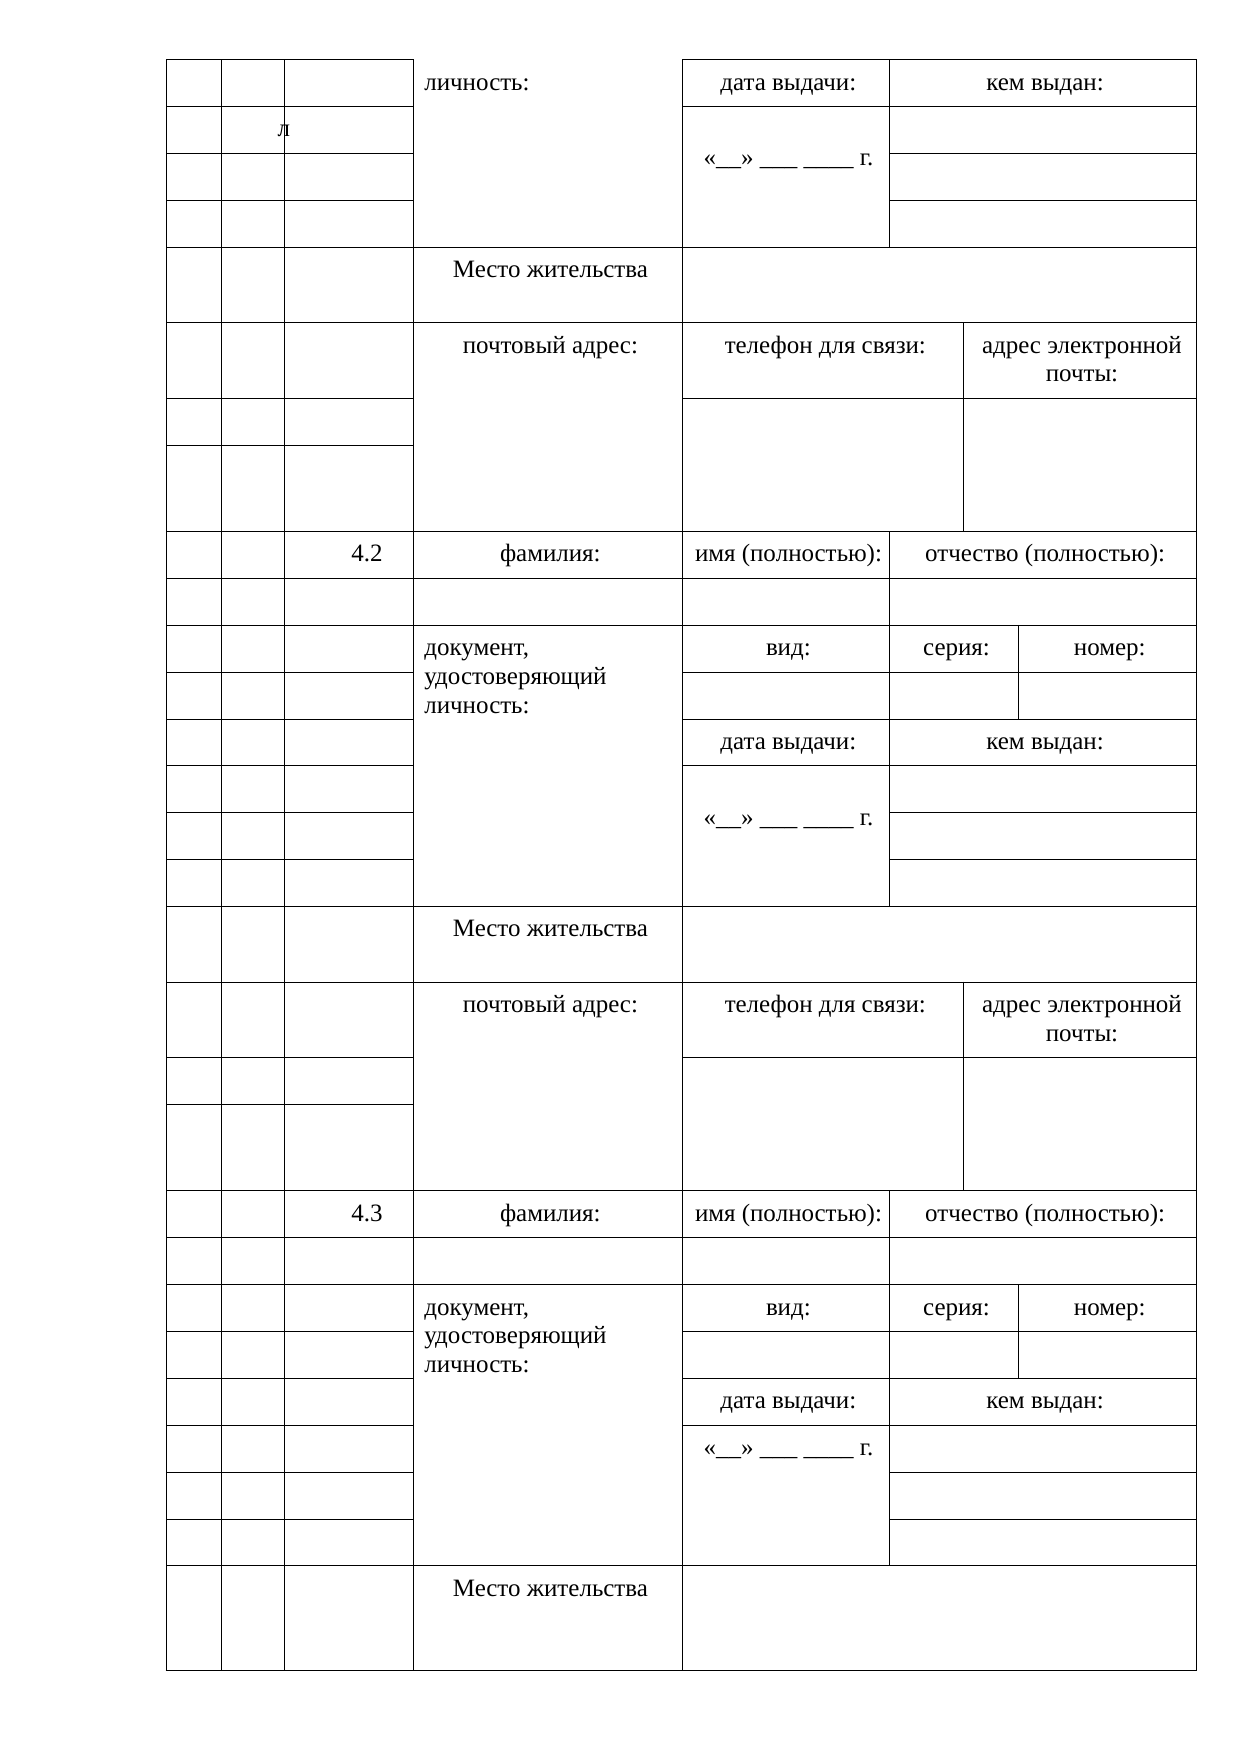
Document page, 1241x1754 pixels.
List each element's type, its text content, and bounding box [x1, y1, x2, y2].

table_cell [890, 860, 1196, 906]
table_cell отчество (полностью): [890, 1191, 1196, 1237]
table_cell [285, 248, 413, 322]
table_cell [222, 248, 284, 322]
table_cell [890, 107, 1196, 153]
table_cell [222, 201, 284, 247]
table_cell [285, 446, 413, 531]
table_cell [222, 673, 284, 718]
table_cell номер: [1019, 1285, 1196, 1331]
table_cell документ, удостоверяющий личность: [414, 626, 682, 906]
table_cell [683, 1566, 1196, 1670]
table_cell [285, 323, 413, 398]
table_cell [167, 766, 221, 812]
table_cell [222, 532, 284, 578]
table_cell телефон для связи: [683, 323, 963, 398]
table_cell [222, 907, 284, 982]
table_cell [890, 673, 1018, 718]
table_cell [222, 983, 284, 1057]
table_cell [683, 1238, 889, 1284]
table_cell [167, 813, 221, 859]
table_cell [167, 323, 221, 398]
table_cell Место жительства [414, 248, 682, 322]
table_cell [683, 907, 1196, 982]
table_cell [222, 1105, 284, 1190]
table_cell «__» ___ ____ г. [683, 107, 889, 247]
table_cell [285, 60, 413, 106]
table_cell [285, 1238, 413, 1284]
table_cell «__» ___ ____ г. [683, 1426, 889, 1565]
table_cell дата выдачи: [683, 1379, 889, 1425]
table_cell [167, 673, 221, 718]
table_cell [285, 399, 413, 445]
table_cell [167, 983, 221, 1057]
table_cell [1019, 673, 1196, 718]
table_cell [167, 907, 221, 982]
table_cell отчество (полностью): [890, 532, 1196, 578]
table_cell [285, 983, 413, 1057]
table_cell [167, 720, 221, 765]
table_cell [222, 154, 284, 200]
table_cell [683, 579, 889, 625]
table_cell почтовый адрес: [414, 983, 682, 1190]
table_cell [222, 1426, 284, 1472]
table_cell [222, 626, 284, 672]
table_cell [683, 1332, 889, 1378]
table_cell [890, 813, 1196, 859]
table_cell 4.3 [285, 1191, 413, 1237]
table_cell почтовый адрес: [414, 323, 682, 531]
table_cell серия: [890, 1285, 1018, 1331]
table_cell [167, 1332, 221, 1378]
table_cell имя (полностью): [683, 532, 889, 578]
table_cell [285, 1426, 413, 1472]
table_cell [167, 1379, 221, 1425]
table_cell [890, 1332, 1018, 1378]
table_cell [167, 1105, 221, 1190]
table_cell [414, 1238, 682, 1284]
table_cell [167, 248, 221, 322]
table_cell [222, 1520, 284, 1565]
table_cell [285, 673, 413, 718]
table_cell [167, 1473, 221, 1518]
table_cell [222, 1332, 284, 1378]
table_cell [222, 323, 284, 398]
table_cell [890, 1426, 1196, 1472]
table_cell [167, 1520, 221, 1565]
table_cell [964, 399, 1196, 531]
table_cell [167, 579, 221, 625]
table_cell [285, 626, 413, 672]
table_cell [285, 1520, 413, 1565]
table_cell [167, 154, 221, 200]
table_cell дата выдачи: [683, 720, 889, 765]
table_cell [285, 860, 413, 906]
table_cell [222, 1566, 284, 1670]
table_cell [683, 1058, 963, 1190]
table_cell [167, 1566, 221, 1670]
table_cell документ, удостоверяющий личность: [414, 1285, 682, 1565]
table_cell [285, 766, 413, 812]
table_cell [1019, 1332, 1196, 1378]
table_cell [285, 1379, 413, 1425]
table_cell [890, 201, 1196, 247]
table_cell [222, 1473, 284, 1518]
table_cell вид: [683, 1285, 889, 1331]
table_cell «__» ___ ____ г. [683, 766, 889, 906]
table_cell [167, 1285, 221, 1331]
table_cell [222, 766, 284, 812]
table_cell [167, 1426, 221, 1472]
table_cell Место жительства [414, 907, 682, 982]
table_cell [222, 399, 284, 445]
table_cell [222, 720, 284, 765]
table_cell [167, 446, 221, 531]
table_cell [890, 766, 1196, 812]
table_cell [285, 1105, 413, 1190]
table_cell телефон для связи: [683, 983, 963, 1057]
table_cell [285, 720, 413, 765]
table_cell кем выдан: [890, 720, 1196, 765]
table_cell адрес электронной почты: [964, 323, 1196, 398]
table_cell [222, 1285, 284, 1331]
table_cell [683, 248, 1196, 322]
table_cell Место жительства [414, 1566, 682, 1670]
table_cell [890, 1238, 1196, 1284]
table_cell [222, 1058, 284, 1104]
table_cell [890, 1520, 1196, 1565]
table_cell [167, 532, 221, 578]
table_cell кем выдан: [890, 1379, 1196, 1425]
table_cell фамилия: [414, 532, 682, 578]
table_cell [167, 860, 221, 906]
table_cell [222, 1379, 284, 1425]
table_cell вид: [683, 626, 889, 672]
table_cell [285, 813, 413, 859]
table_cell [222, 1238, 284, 1284]
table_cell [414, 579, 682, 625]
table_cell [683, 673, 889, 718]
table_cell л [222, 107, 284, 153]
table_cell [285, 1058, 413, 1104]
table_cell [167, 1058, 221, 1104]
table_cell дата выдачи: [683, 60, 889, 106]
table_cell [167, 60, 221, 106]
table_cell [222, 813, 284, 859]
table_cell [167, 1191, 221, 1237]
table_cell [285, 1566, 413, 1670]
table_cell 4.2 [285, 532, 413, 578]
table_cell [167, 626, 221, 672]
table_cell фамилия: [414, 1191, 682, 1237]
table_cell [222, 60, 284, 106]
table_cell [167, 107, 221, 153]
table_cell имя (полностью): [683, 1191, 889, 1237]
table_cell [285, 579, 413, 625]
table_cell [285, 1332, 413, 1378]
table_cell серия: [890, 626, 1018, 672]
table_cell [167, 1238, 221, 1284]
table_cell [285, 154, 413, 200]
table_cell [222, 446, 284, 531]
table_cell [890, 1473, 1196, 1518]
table_cell номер: [1019, 626, 1196, 672]
table_cell [890, 154, 1196, 200]
table_cell [167, 201, 221, 247]
table_cell [890, 579, 1196, 625]
table_cell [285, 1285, 413, 1331]
table_cell [222, 579, 284, 625]
table_cell [285, 1473, 413, 1518]
table_cell кем выдан: [890, 60, 1196, 106]
table_cell [167, 399, 221, 445]
table_cell [964, 1058, 1196, 1190]
table_cell [222, 1191, 284, 1237]
table_cell [285, 201, 413, 247]
table_cell [285, 907, 413, 982]
table_cell [285, 107, 413, 153]
table_cell [222, 860, 284, 906]
table_cell [683, 399, 963, 531]
table_cell адрес электронной почты: [964, 983, 1196, 1057]
